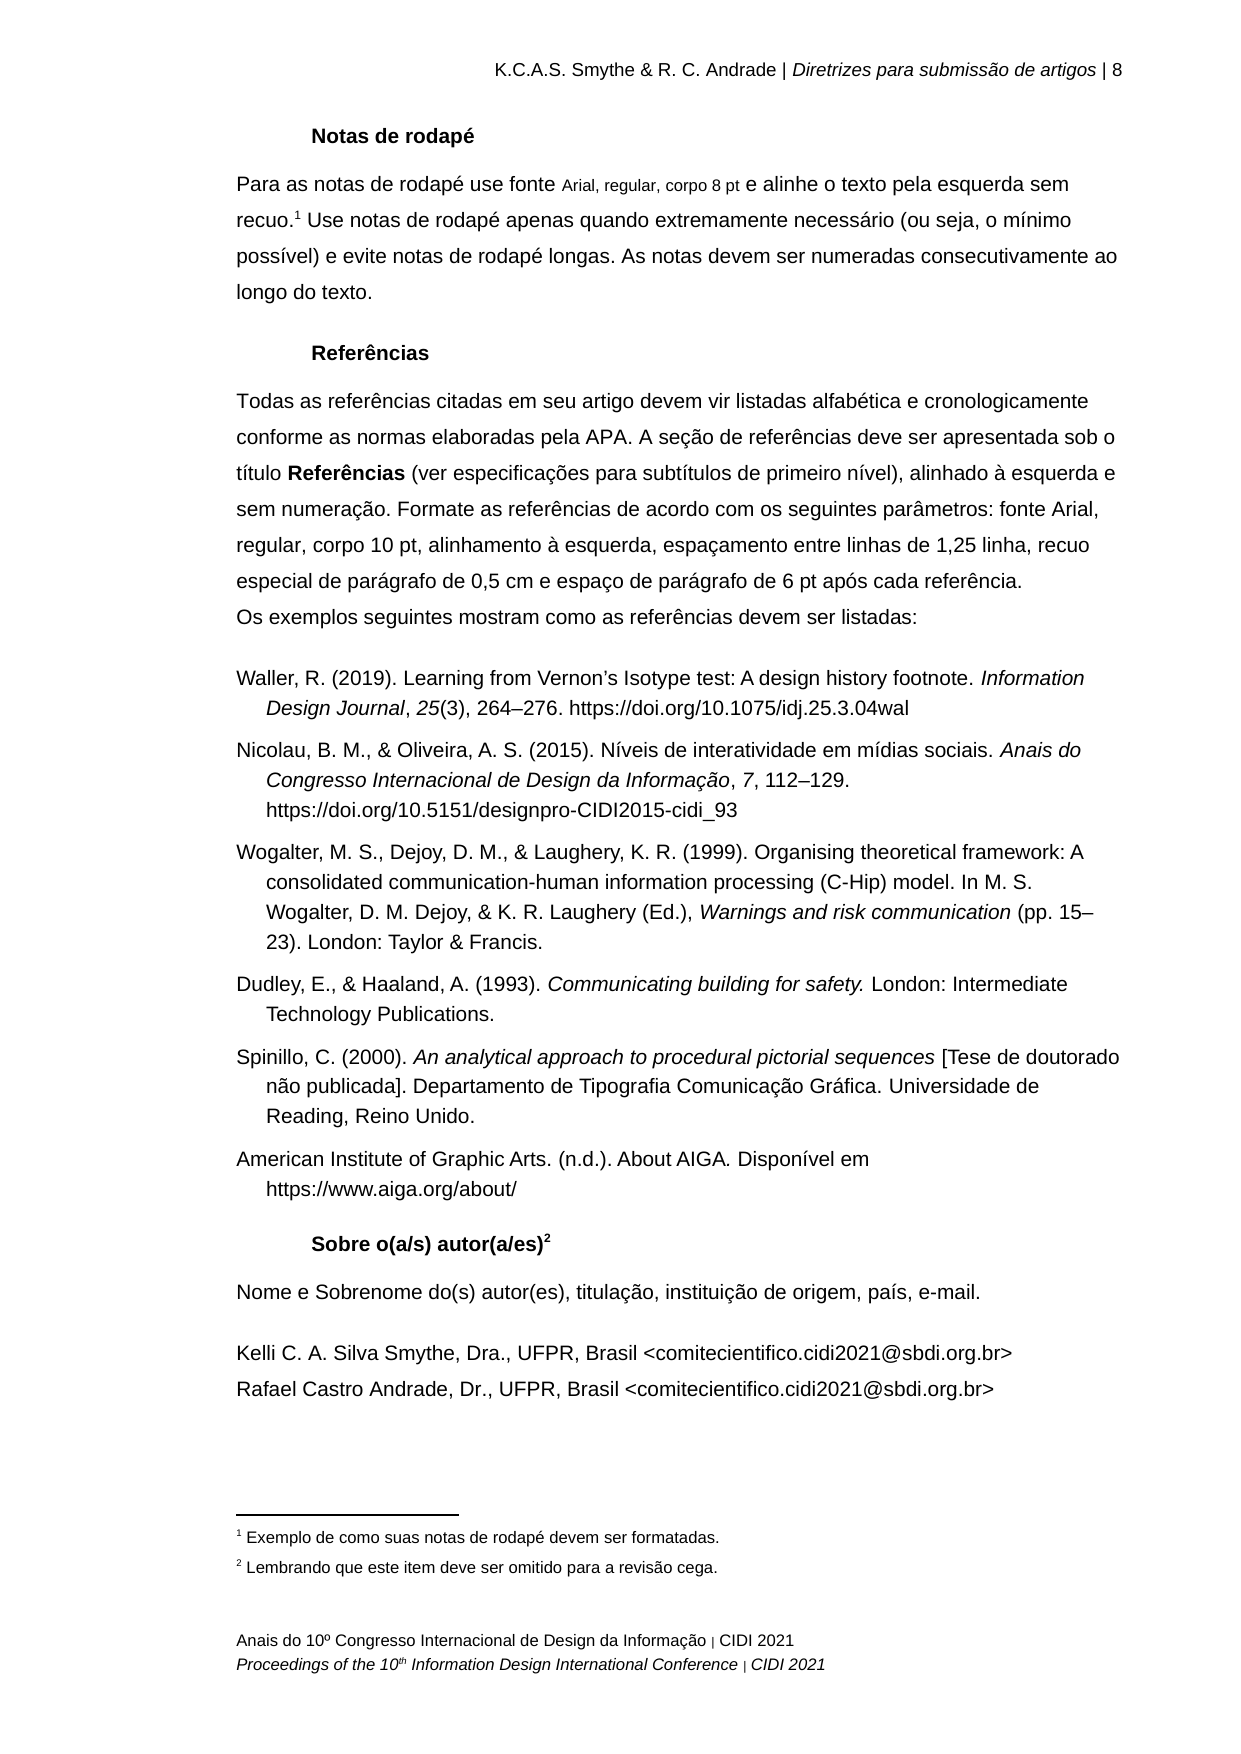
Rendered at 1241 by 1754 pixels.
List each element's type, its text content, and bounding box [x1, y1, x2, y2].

text Para as notas de rodapé use fonte Arial, regular, corpo 8 pt e alinhe o texto pela esquerda sem recuo. Use notas de rodapé apenas quando extremamente necessário (ou seja, o mínimo possível) e evite notas de rodapé longas. As notas devem ser numeradas consecutivamente ao longo do texto. [236, 172, 1122, 304]
text Dudley, E., & Haaland, A. (1993). Communicating building for safety. London: Intermediate Technology Publications. [236, 972, 1122, 1026]
text Waller, R. (2019). Learning from Vernon’s Isotype test: A design history footnote. Information Design Journal, 25(3), 264–276. https://doi.org/10.1075/idj.25.3.04wal [236, 666, 1122, 719]
text American Institute of Graphic Arts. (n.d.). About AIGA. Disponível em https://www.aiga.org/about/ [236, 1147, 1122, 1201]
text Todas as referências citadas em seu artigo devem vir listadas alfabética e cronologicamente conforme as normas elaboradas pela APA. A seção de referências deve ser apresentada sob o título Referências (ver especificações para subtítulos de primeiro nível), alinhado à esquerda e sem numeração. Formate as referências de acordo com os seguintes parâmetros: fonte Arial, regular, corpo 10 pt, alinhamento à esquerda, espaçamento entre linhas de 1,25 linha, recuo especial de parágrafo de 0,5 cm e espaço de parágrafo de 6 pt após cada referência. Os exemplos seguintes mostram como as referências devem ser listadas: [236, 389, 1122, 629]
text Wogalter, M. S., Dejoy, D. M., & Laughery, K. R. (1999). Organising theoretical framework: A consolidated communication-human information processing (C-Hip) model. In M. S. Wogalter, D. M. Dejoy, & K. R. Laughery (Ed.), Warnings and risk communication (pp. 15–23). London: Taylor & Francis. [236, 840, 1122, 954]
subtitle Referências [236, 341, 1122, 364]
text Rafael Castro Andrade, Dr., UFPR, Brasil <comitecientifico.cidi2021@sbdi.org.br> [236, 1377, 1122, 1401]
subtitle Notas de rodapé [236, 123, 1122, 147]
text Kelli C. A. Silva Smythe, Dra., UFPR, Brasil <comitecientifico.cidi2021@sbdi.org.br> [236, 1341, 1122, 1365]
subtitle Sobre o(a/s) autor(a/es) [236, 1231, 1122, 1255]
text Spinillo, C. (2000). An analytical approach to procedural pictorial sequences [Tese de doutorado não publicada]. Departamento de Tipografia Comunicação Gráfica. Universidade de Reading, Reino Unido. [236, 1044, 1122, 1128]
text Nome e Sobrenome do(s) autor(es), titulação, instituição de origem, país, e-mail. [236, 1280, 1122, 1304]
text Nicolau, B. M., & Oliveira, A. S. (2015). Níveis de interatividade em mídias sociais. Anais do Congresso Internacional de Design da Informação, 7, 112–129. https://doi.org/10.5151/designpro-CIDI2015-cidi_93 [236, 738, 1122, 822]
